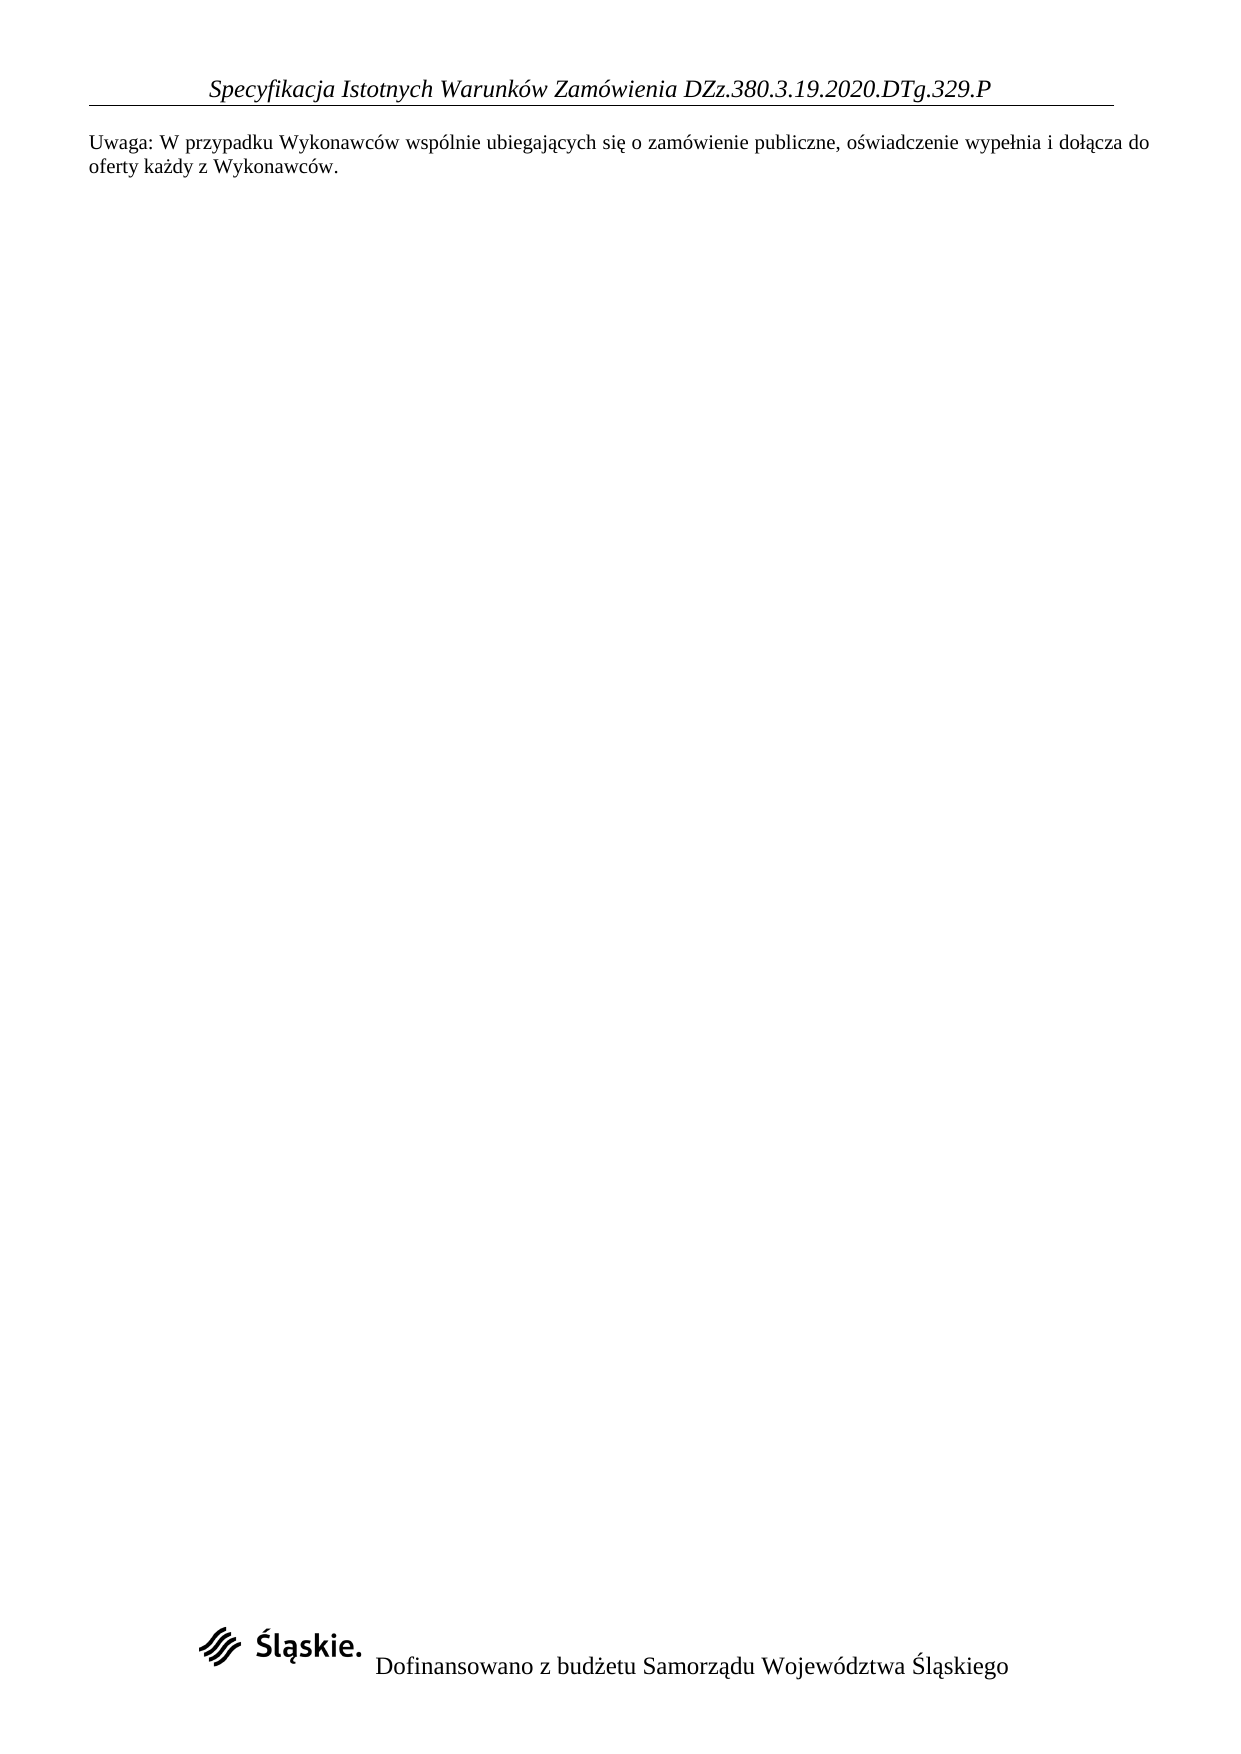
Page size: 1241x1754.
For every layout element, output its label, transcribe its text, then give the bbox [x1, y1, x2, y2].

picture [193, 1620, 369, 1675]
text Uwaga: W przypadku Wykonawców wspólnie ubiegających się o zamówienie publiczne, oświadczenie wypełnia i dołącza do oferty każdy z Wykonawców. [89, 130, 1152, 178]
